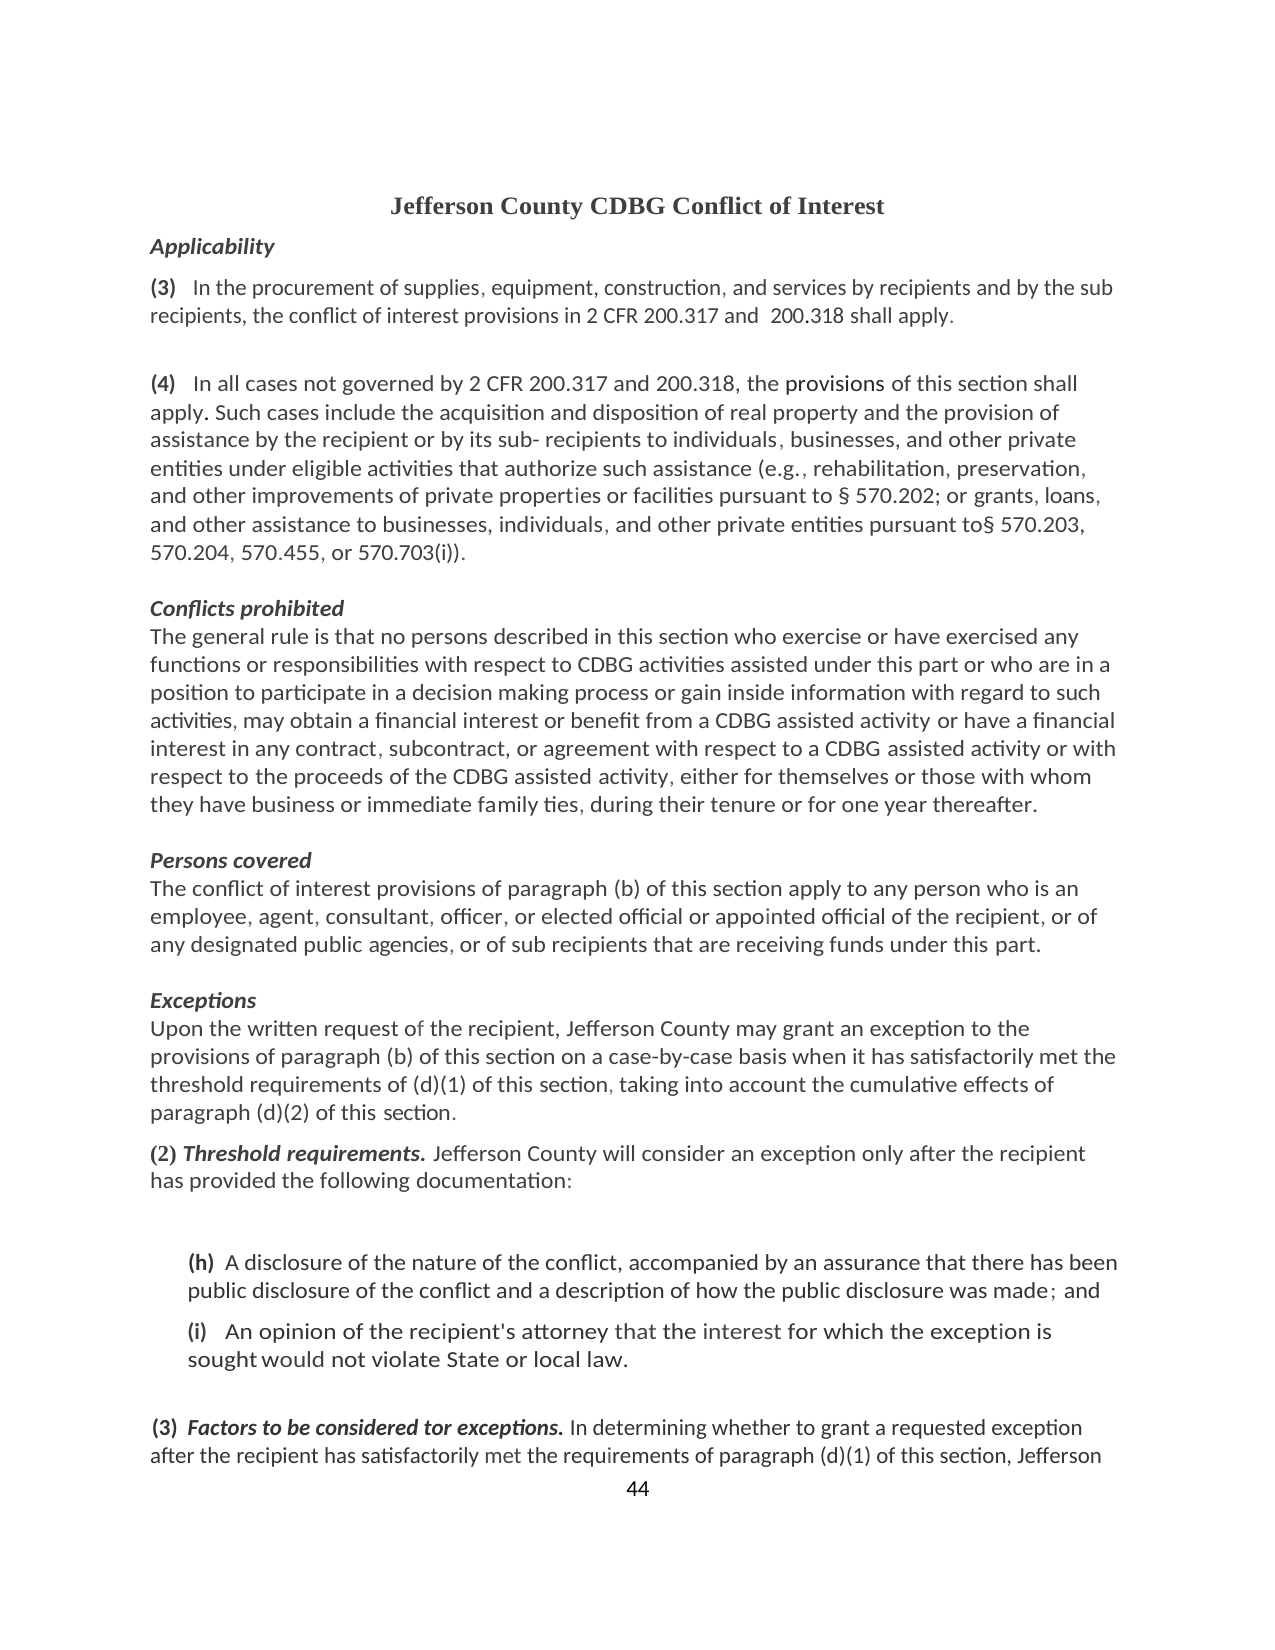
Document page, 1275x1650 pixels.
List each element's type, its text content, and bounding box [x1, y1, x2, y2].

list The conflict of interest provisions of paragraph (b) of this section apply to any person who is an employee, agent, consultant, officer, or elected official or appointed official of the recipient, or of any designated public agencies, or of sub recipients that are receiving funds under this part. [150, 874, 1125, 958]
list In the procurement of supplies, equipment, construction, and services by recipients and by the sub recipients, the conflict of interest provisions in 2 CFR 200.317 and 200.318 shall apply. [150, 273, 1125, 329]
list Threshold requirements. Jefferson County will consider an exception only after the recipient has provided the following documentation: [150, 1139, 1125, 1195]
list Persons covered [150, 846, 1125, 874]
list Exceptions [150, 986, 1125, 1014]
list Upon the written request of the recipient, Jefferson County may grant an exception to the provisions of paragraph (b) of this section on a case-by-case basis when it has satisfactorily met the threshold requirements of (d)(1) of this section, taking into account the cumulative effects of paragraph (d)(2) of this section. [150, 1014, 1125, 1126]
list A disclosure of the nature of the conflict, accompanied by an assurance that there has been public disclosure of the conflict and a description of how the public disclosure was made; and [187, 1248, 1125, 1304]
list Conflicts prohibited [150, 594, 1125, 622]
list Applicability [150, 232, 1125, 261]
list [150, 1413, 1125, 1469]
list In all cases not governed by 2 CFR 200.317 and 200.318, the provisions of this section shall apply. Such cases include the acquisition and disposition of real property and the provision of assistance by the recipient or by its sub- recipients to individuals, businesses, and other private entities under eligible activities that authorize such assistance (e.g., rehabilitation, preservation, and other improvements of private properties or facilities pursuant to § 570.202; or grants, loans, and other assistance to businesses, individuals, and other private entities pursuant to§ 570.203, 570.204, 570.455, or 570.703(i)). [150, 369, 1125, 566]
list An opinion of the recipient's attorney that the interest for which the exception is sought would not violate State or local law. [187, 1317, 1125, 1373]
list The general rule is that no persons described in this section who exercise or have exercised any functions or responsibilities with respect to CDBG activities assisted under this part or who are in a position to participate in a decision making process or gain inside information with regard to such activities, may obtain a financial interest or benefit from a CDBG assisted activity or have a financial interest in any contract, subcontract, or agreement with respect to a CDBG assisted activity or with respect to the proceeds of the CDBG assisted activity, either for themselves or those with whom they have business or immediate family ties, during their tenure or for one year thereafter. [150, 622, 1125, 818]
text Jefferson County CDBG Conflict of Interest [150, 191, 1125, 220]
